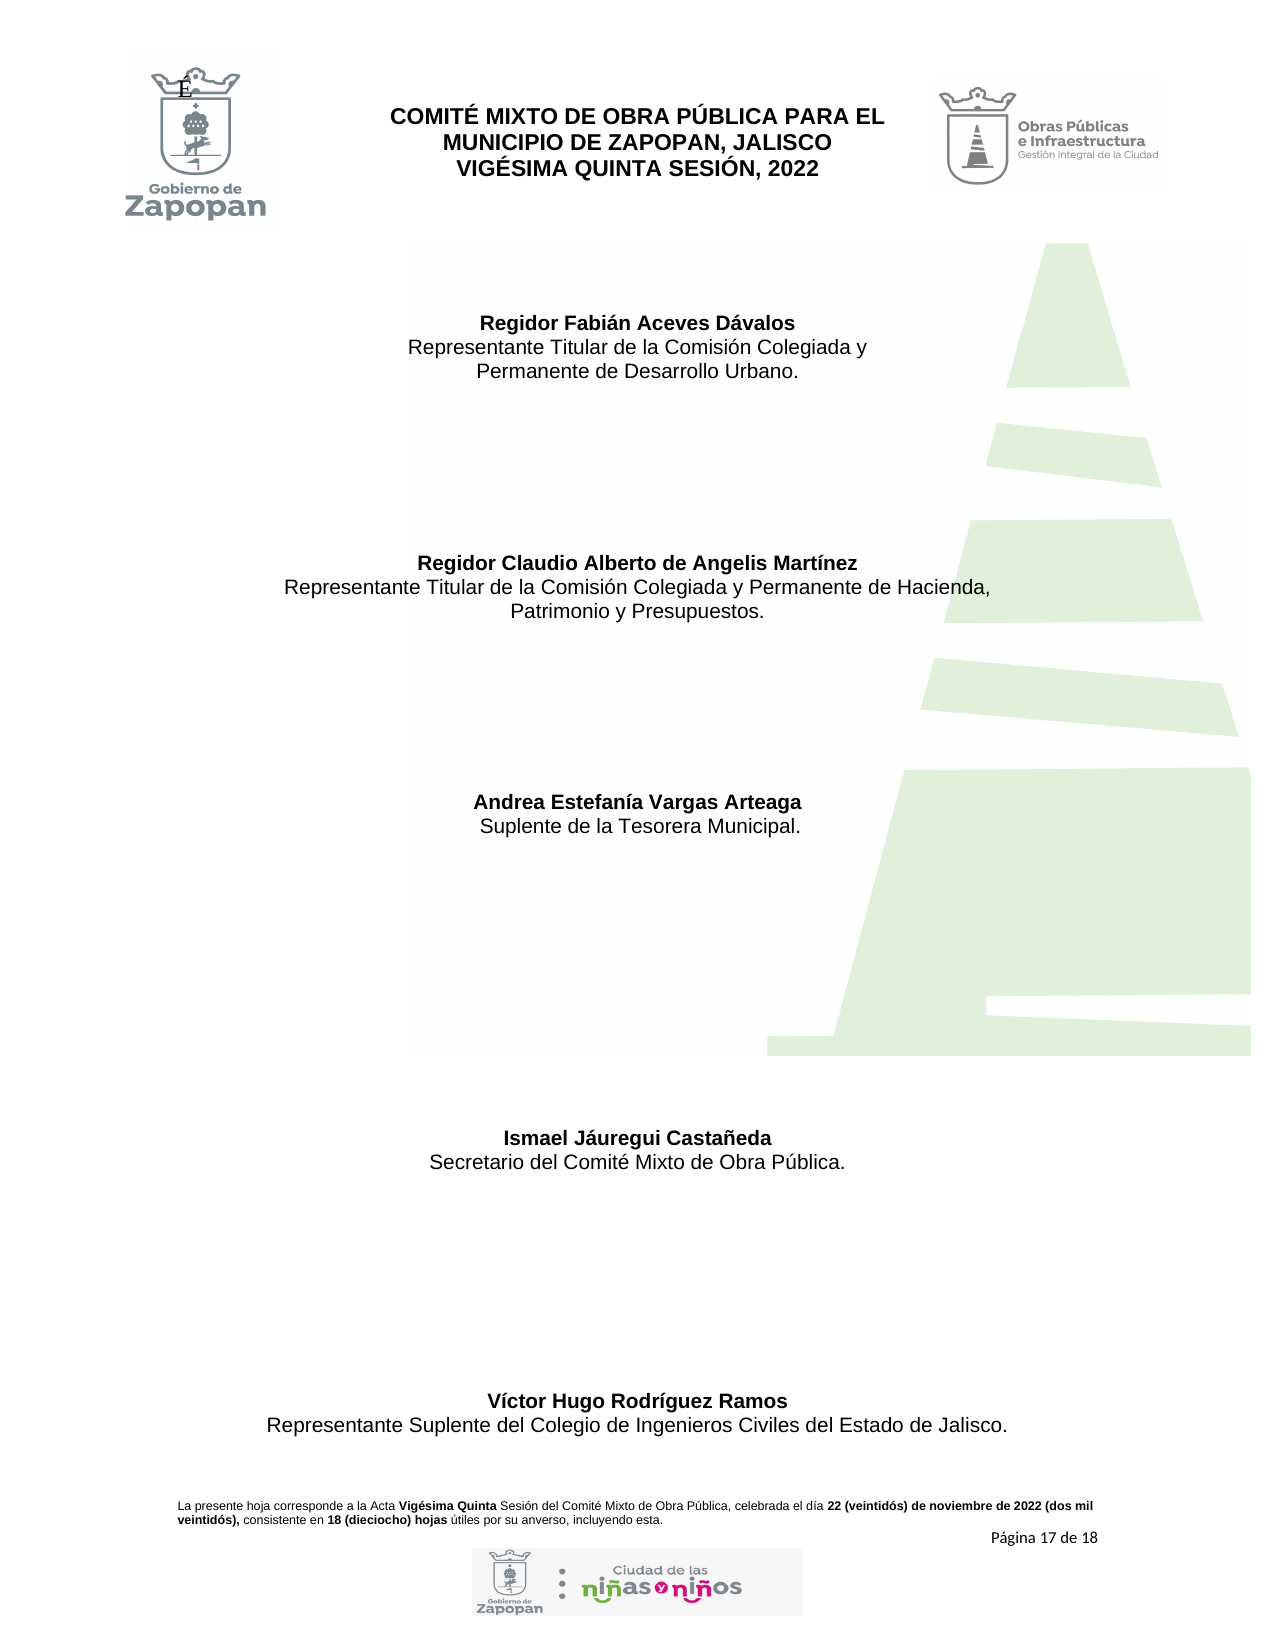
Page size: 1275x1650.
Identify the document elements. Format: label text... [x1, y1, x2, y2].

text Representante Suplente del Colegio de Ingenieros Civiles del Estado de Jalisco. [177, 1413, 1098, 1437]
text Ismael Jáuregui Castañeda [177, 1126, 1098, 1149]
text Permanente de Desarrollo Urbano. [177, 359, 1098, 383]
text Andrea Estefanía Vargas Arteaga [177, 790, 1098, 814]
text Representante Titular de la Comisión Colegiada y Permanente de Hacienda, [177, 574, 1098, 598]
text Suplente de la Tesorera Municipal. [177, 814, 1098, 838]
text Regidor Fabián Aceves Dávalos [177, 311, 1098, 335]
picture [932, 76, 1166, 191]
picture [471, 1548, 804, 1616]
text Víctor Hugo Rodríguez Ramos [177, 1389, 1098, 1413]
text Regidor Claudio Alberto de Angelis Martínez [177, 551, 1098, 574]
text Representante Titular de la Comisión Colegiada y [177, 335, 1098, 359]
picture [124, 47, 278, 230]
text Patrimonio y Presupuestos. [177, 598, 1098, 622]
picture [404, 239, 1251, 1056]
text Secretario del Comité Mixto de Obra Pública. [177, 1149, 1098, 1173]
